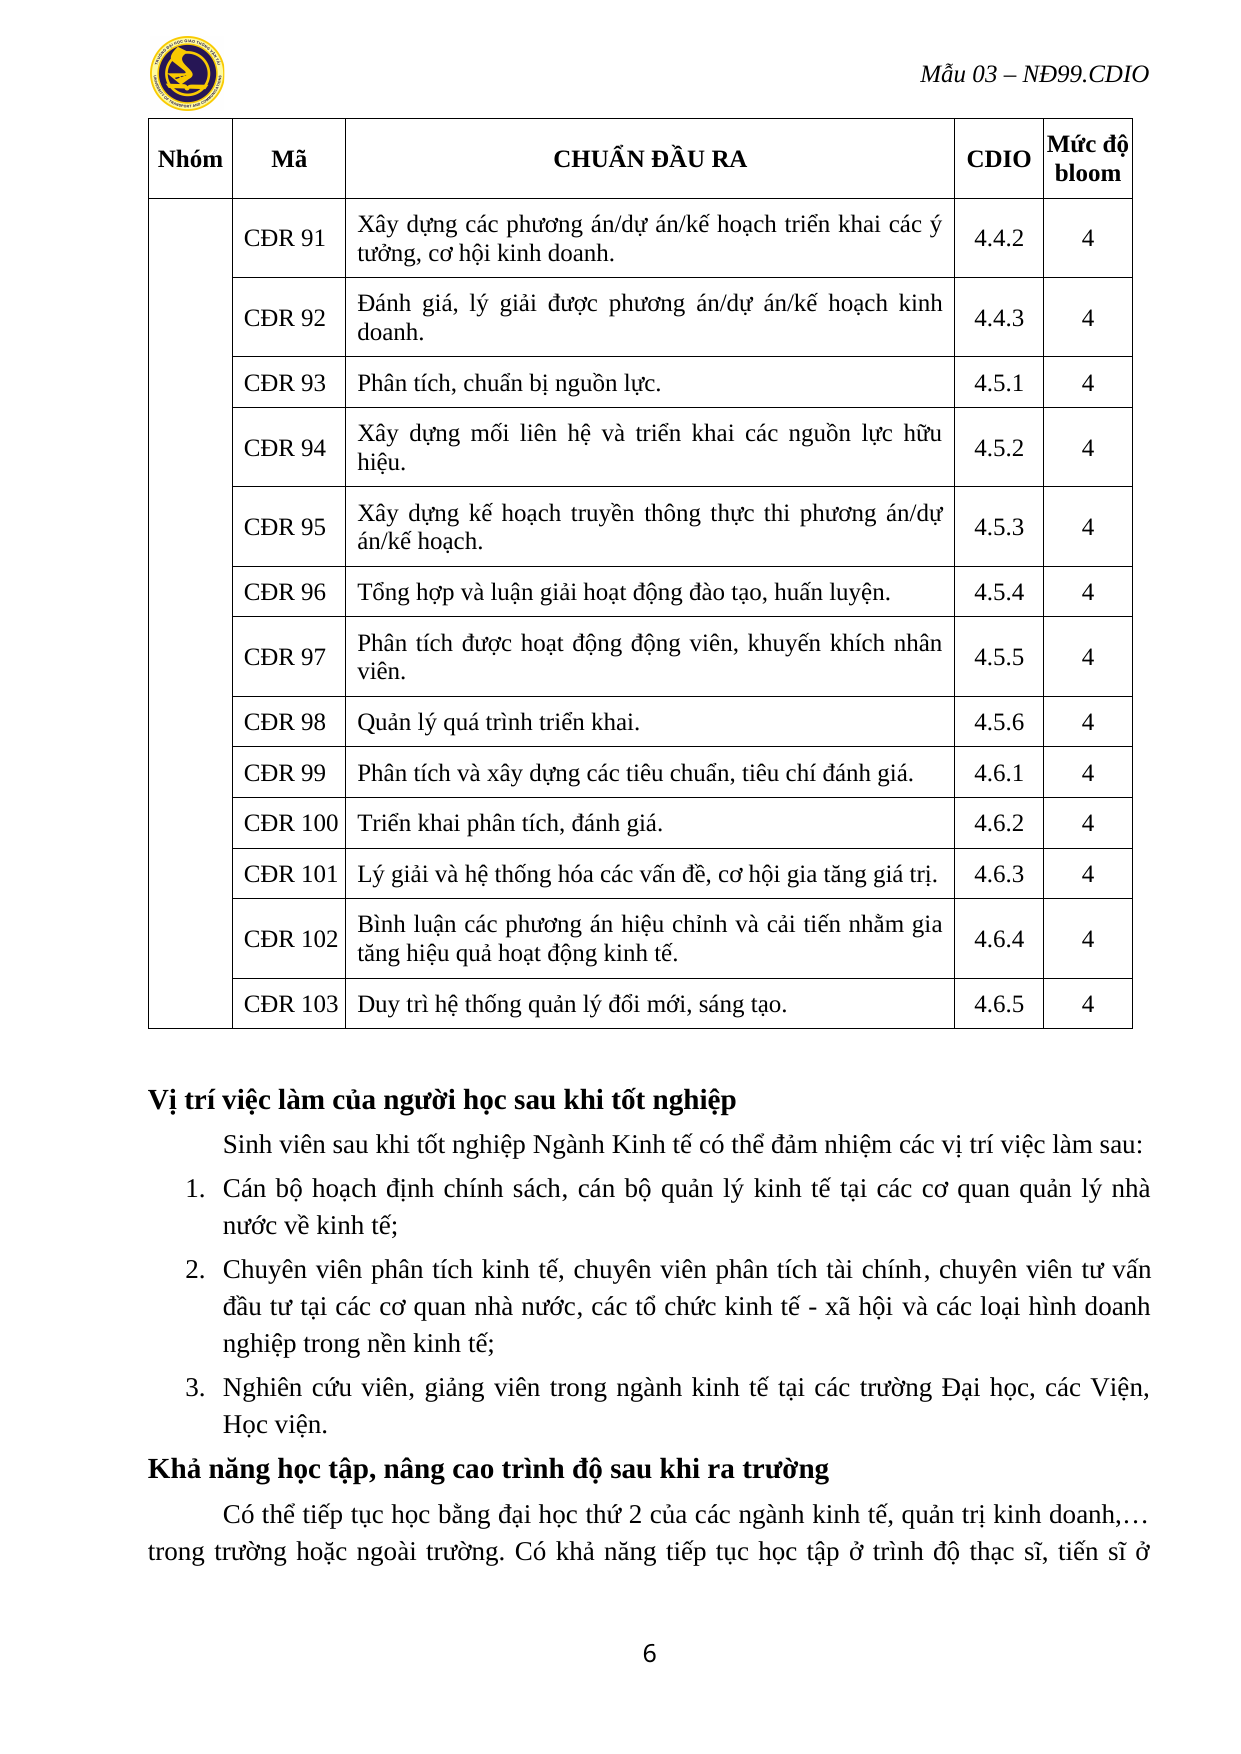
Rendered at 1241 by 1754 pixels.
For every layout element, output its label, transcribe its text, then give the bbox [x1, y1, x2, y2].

table_cell [233, 798, 345, 847]
table_cell [233, 487, 345, 566]
table_cell [233, 899, 345, 977]
table_cell Phân tích được hoạt động động viên, khuyến khích nhân viên. [346, 617, 954, 696]
table_cell [955, 697, 1043, 746]
table_cell [955, 747, 1043, 797]
table_cell [955, 567, 1043, 616]
table_cell Bình luận các phương án hiệu chỉnh và cải tiến nhằm gia tăng hiệu quả hoạt động kinh tế. [346, 899, 954, 977]
table_cell 4 [1044, 278, 1132, 356]
text Khả năng học tập, nâng cao trình độ sau khi ra trường [148, 1452, 1152, 1485]
picture [150, 36, 225, 111]
table_cell Triển khai phân tích, đánh giá. [346, 798, 954, 847]
table_cell Xây dựng các phương án/dự án/kế hoạch triển khai các ý tưởng, cơ hội kinh doanh. [346, 199, 954, 277]
table_cell Quản lý quá trình triển khai. [346, 697, 954, 746]
table_cell [233, 357, 345, 407]
table_cell Xây dựng mối liên hệ và triển khai các nguồn lực hữu hiệu. [346, 408, 954, 486]
table_cell 4 [1044, 849, 1132, 898]
table_cell [233, 747, 345, 797]
table_cell [233, 849, 345, 898]
table_cell [955, 199, 1043, 277]
table_cell [233, 567, 345, 616]
table_cell [955, 617, 1043, 696]
table_cell [955, 487, 1043, 566]
table_cell 4 [1044, 199, 1132, 277]
table_cell [955, 278, 1043, 356]
table_cell Lý giải và hệ thống hóa các vấn đề, cơ hội gia tăng giá trị. [346, 849, 954, 898]
list Nghiên cứu viên, giảng viên trong ngành kinh tế tại các trường Đại học, các Viện, Học viện. [185, 1371, 1152, 1439]
table_header CHUẨN ĐẦU RA [346, 119, 954, 197]
table_cell 4 [1044, 357, 1132, 407]
table_cell [233, 979, 345, 1028]
table_cell 4 [1044, 899, 1132, 977]
list Cán bộ hoạch định chính sách, cán bộ quản lý kinh tế tại các cơ quan quản lý nhà nước về kinh tế; [185, 1172, 1152, 1240]
table_cell 4 [1044, 567, 1132, 616]
table_cell Xây dựng kế hoạch truyền thông thực thi phương án/dự án/kế hoạch. [346, 487, 954, 566]
text Sinh viên sau khi tốt nghiệp Ngành Kinh tế có thể đảm nhiệm các vị trí việc làm sau: [148, 1128, 1152, 1159]
table_header CDIO [955, 119, 1043, 197]
table_cell Duy trì hệ thống quản lý đổi mới, sáng tạo. [346, 979, 954, 1028]
table_header Nhóm [149, 119, 232, 197]
table_header Mã [233, 119, 345, 197]
table_cell 4 [1044, 408, 1132, 486]
table_cell 4 [1044, 697, 1132, 746]
table_cell [955, 979, 1043, 1028]
table_cell 4 [1044, 798, 1132, 847]
table_cell [233, 408, 345, 486]
table_cell [233, 617, 345, 696]
table_cell [955, 357, 1043, 407]
table_cell 4 [1044, 979, 1132, 1028]
table_cell Phân tích và xây dựng các tiêu chuẩn, tiêu chí đánh giá. [346, 747, 954, 797]
table_cell 4 [1044, 617, 1132, 696]
table_cell [233, 199, 345, 277]
table_cell [955, 899, 1043, 977]
table_cell [233, 278, 345, 356]
table_cell [955, 798, 1043, 847]
text Vị trí việc làm của người học sau khi tốt nghiệp [148, 1082, 1152, 1115]
table_cell Tổng hợp và luận giải hoạt động đào tạo, huấn luyện. [346, 567, 954, 616]
table_cell [233, 697, 345, 746]
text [148, 1498, 1152, 1567]
table_cell Đánh giá, lý giải được phương án/dự án/kế hoạch kinh doanh. [346, 278, 954, 356]
table_cell [955, 849, 1043, 898]
table_cell [955, 408, 1043, 486]
table_cell 4 [1044, 747, 1132, 797]
list Chuyên viên phân tích kinh tế, chuyên viên phân tích tài chính, chuyên viên tư vấn đầu tư tại các cơ quan nhà nước, các tổ chức kinh tế - xã hội và các loại hình doanh nghiệp trong nền kinh tế; [185, 1253, 1152, 1358]
table_cell 4 [1044, 487, 1132, 566]
table_cell Phân tích, chuẩn bị nguồn lực. [346, 357, 954, 407]
table_header Mức độ bloom [1044, 119, 1132, 197]
